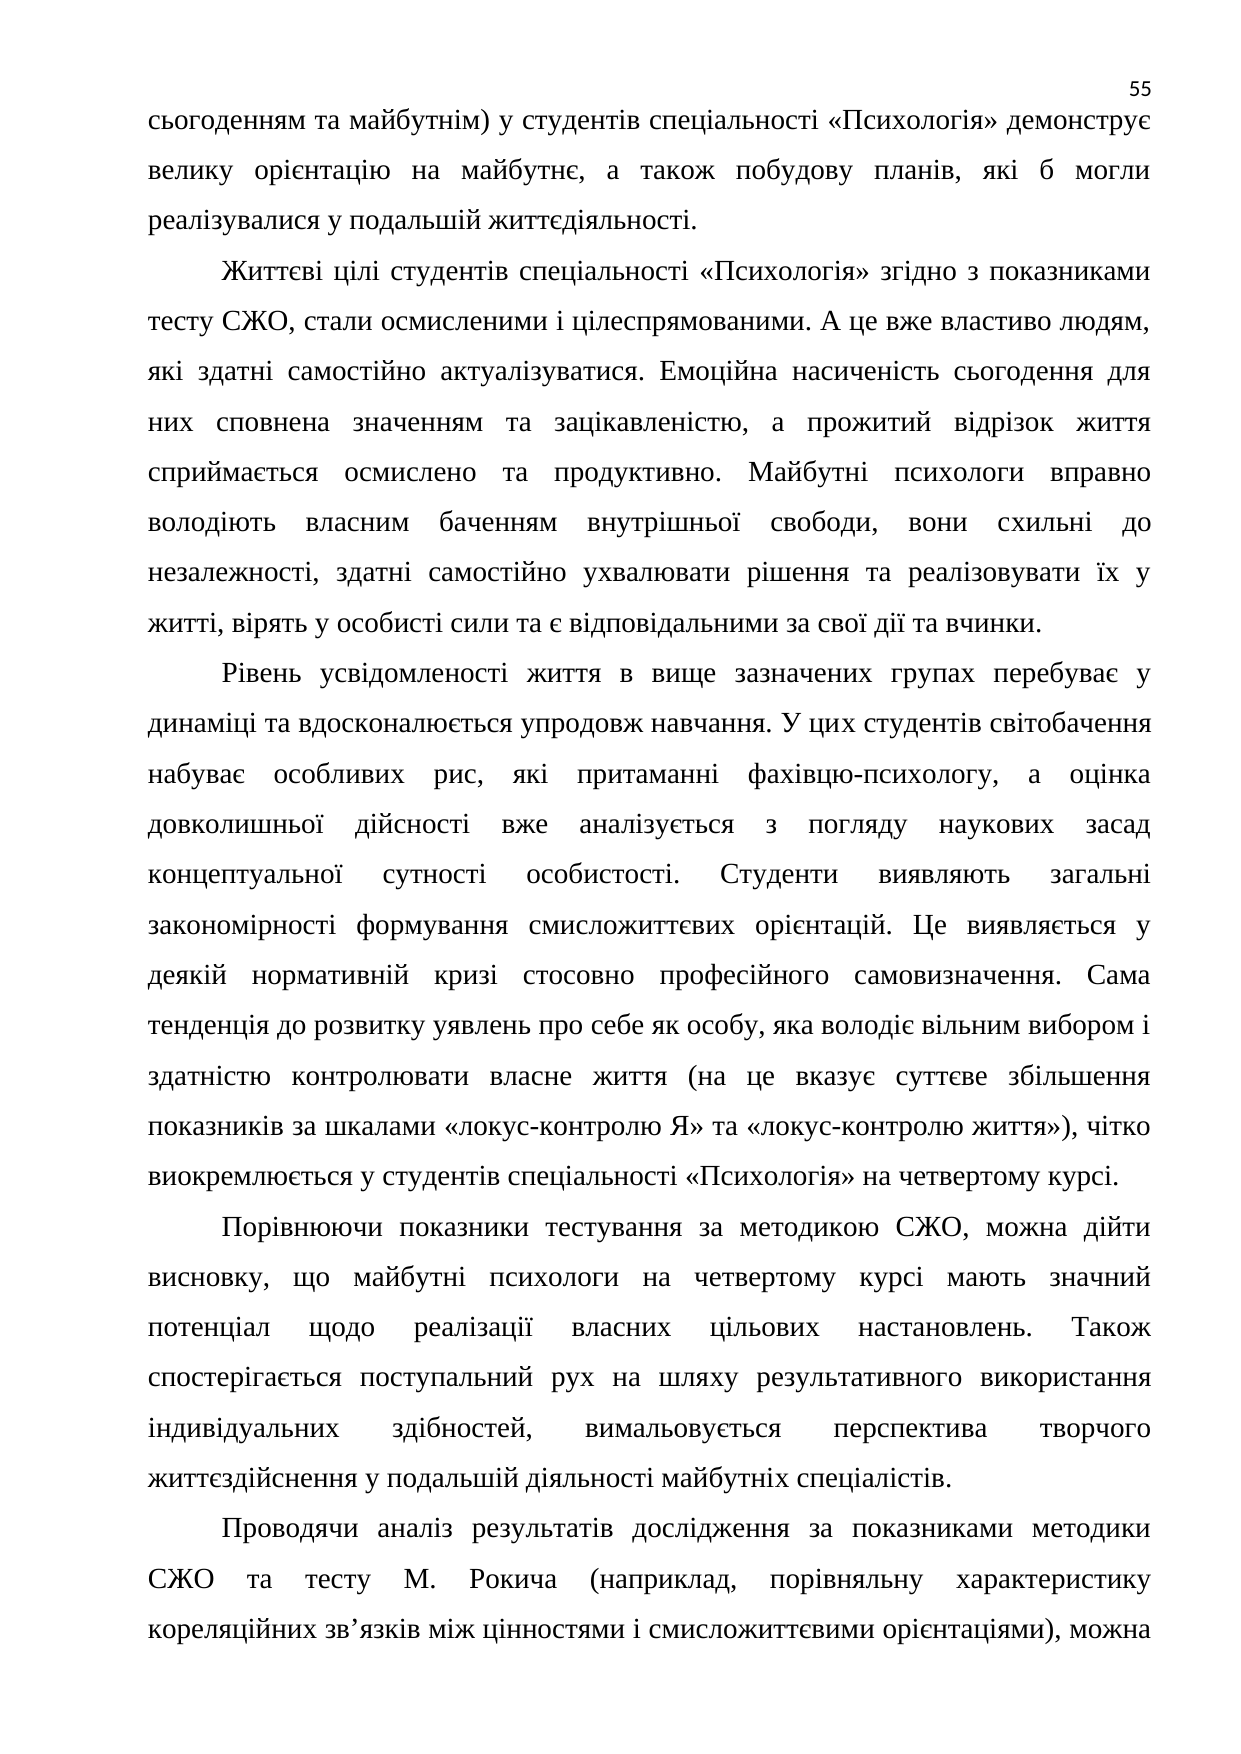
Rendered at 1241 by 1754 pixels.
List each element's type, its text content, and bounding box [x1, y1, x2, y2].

text Порівнюючи показники тестування за методикою СЖО, можна дійти висновку, що майбутні психологи на четвертому курсі мають значний потенціал щодо реалізації власних цільових настановлень. Також спостерігається поступальний рух на шляху результативного використання індивідуальних здібностей, вимальовується перспектива творчого життєздійснення у подальшій діяльності майбутніх спеціалістів. [148, 1209, 1152, 1494]
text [148, 1511, 1152, 1645]
text Рівень усвідомленості життя в вище зазначених групах перебуває у динаміці та вдосконалюється упродовж навчання. У цих студентів світобачення набуває особливих рис, які притаманні фахівцю-психологу, а оцінка довколишньої дійсності вже аналізується з погляду наукових засад концептуальної сутності особистості. Студенти виявляють загальні закономірності формування смисложиттєвих орієнтацій. Це виявляється у деякій нормативній кризі стосовно професійного самовизначення. Сама тенденція до розвитку уявлень про себе як особу, яка володіє вільним вибором і здатністю контролювати власне життя (на це вказує суттєве збільшення показників за шкалами «локус-контролю Я» та «локус-контролю життя»), чітко виокремлюється у студентів спеціальності «Психологія» на четвертому курсі. [148, 655, 1152, 1192]
text Життєві цілі студентів спеціальності «Психологія» згідно з показниками тесту СЖО, стали осмисленими і цілеспрямованими. А це вже властиво людям, які здатні самостійно актуалізуватися. Емоційна насиченість сьогодення для них сповнена значенням та зацікавленістю, а прожитий відрізок життя сприймається осмислено та продуктивно. Майбутні психологи вправно володіють власним баченням внутрішньої свободи, вони схильні до незалежності, здатні самостійно ухвалювати рішення та реалізовувати їх у житті, вірять у особисті сили та є відповідальними за свої дії та вчинки. [148, 253, 1152, 638]
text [148, 102, 1152, 236]
